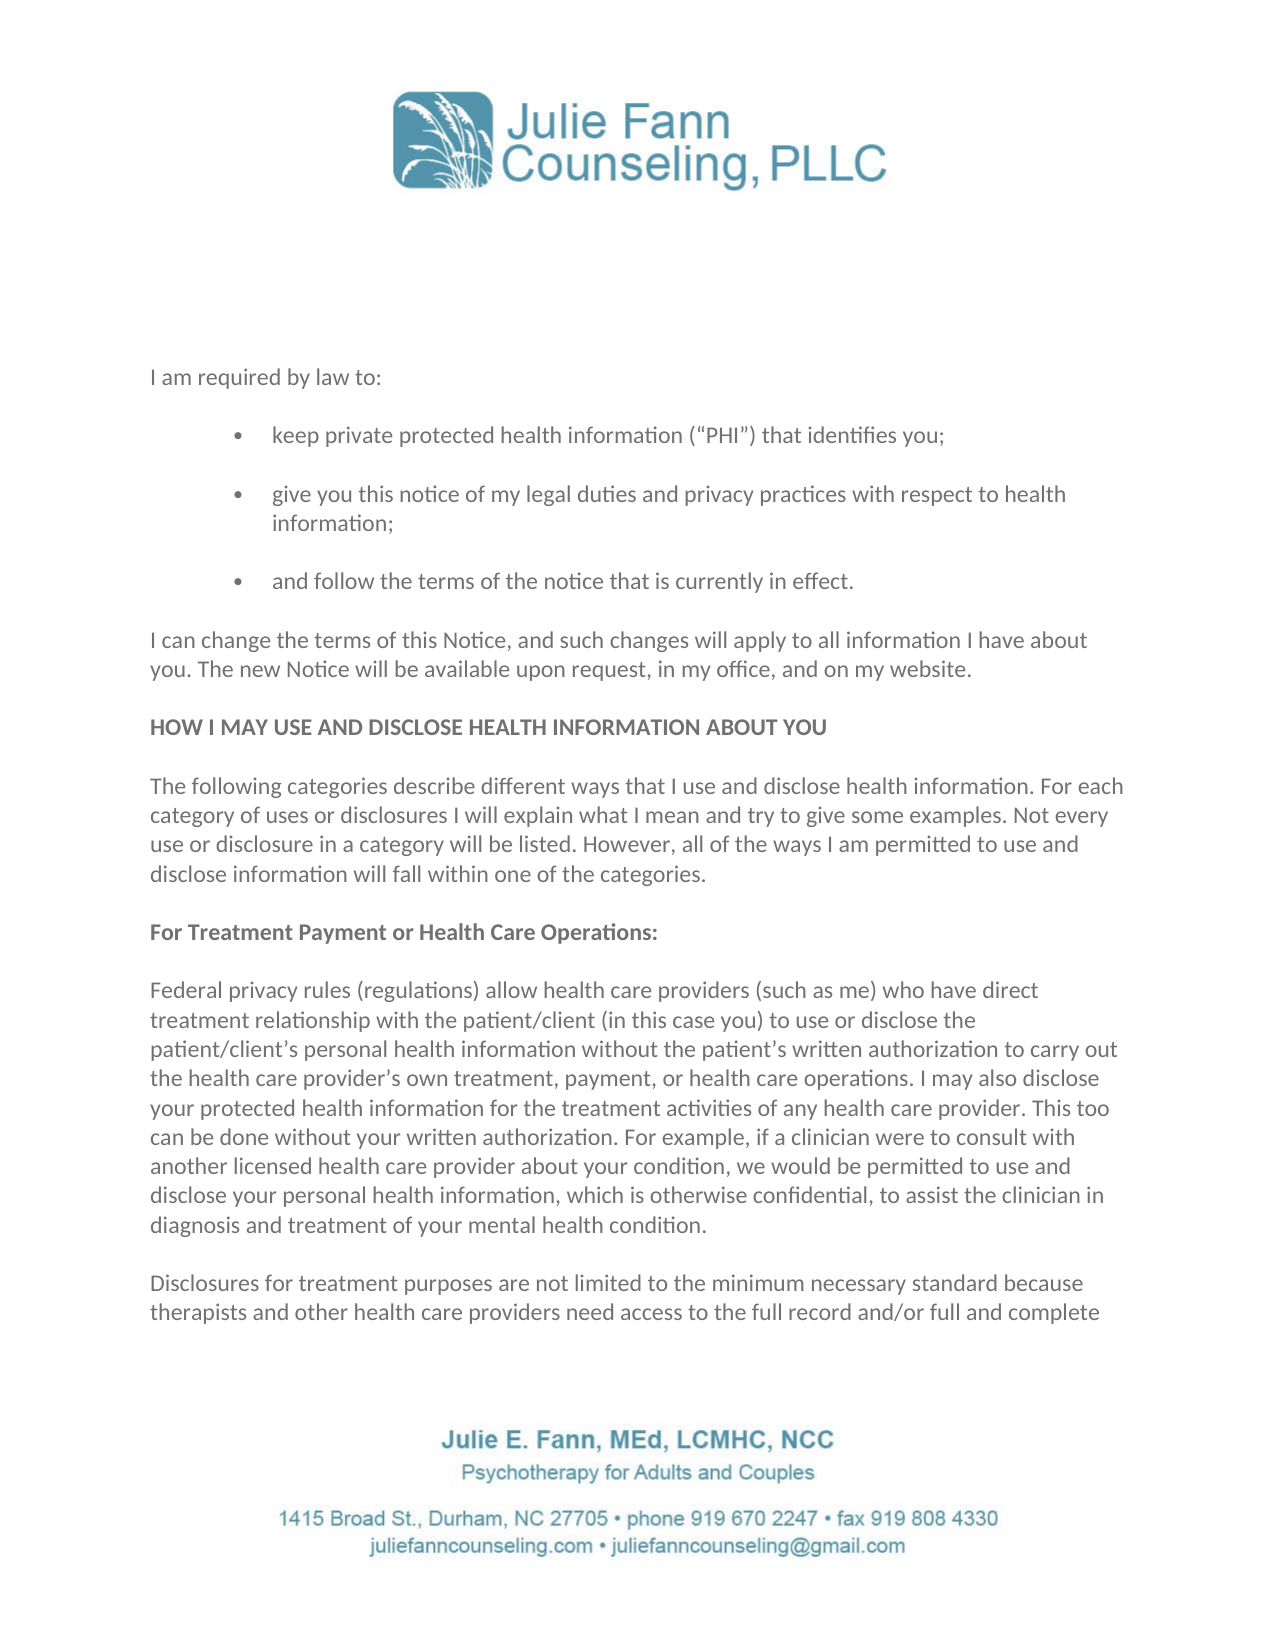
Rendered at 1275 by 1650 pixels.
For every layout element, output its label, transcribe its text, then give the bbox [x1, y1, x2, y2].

text I am required by law to: [150, 362, 1125, 391]
list and follow the terms of the notice that is currently in effect. [234, 566, 1125, 596]
text The following categories describe different ways that I use and disclose health information. For each category of uses or disclosures I will explain what I mean and try to give some examples. Not every use or disclosure in a category will be listed. However, all of the ways I am permitted to use and disclose information will fall within one of the categories. [150, 771, 1125, 888]
text HOW I MAY USE AND DISCLOSE HEALTH INFORMATION ABOUT YOU [150, 712, 1125, 742]
text I can change the terms of this Notice, and such changes will apply to all information I have about you. The new Notice will be available upon request, in my office, and on my website. [150, 625, 1125, 683]
text For Treatment Payment or Health Care Operations: [150, 917, 1125, 946]
list give you this notice of my legal duties and privacy practices with respect to health information; [234, 479, 1125, 537]
picture [0, 1343, 1275, 1644]
list keep private protected health information (“PHI”) that identifies you; [234, 420, 1125, 449]
text Federal privacy rules (regulations) allow health care providers (such as me) who have direct treatment relationship with the patient/client (in this case you) to use or disclose the patient/client’s personal health information without the patient’s written authorization to carry out the health care provider’s own treatment, payment, or health care operations. I may also disclose your protected health information for the treatment activities of any health care provider. This too can be done without your written authorization. For example, if a clinician were to consult with another licensed health care provider about your condition, we would be permitted to use and disclose your personal health information, which is otherwise confidential, to assist the clinician in diagnosis and treatment of your mental health condition. [150, 976, 1125, 1239]
picture [0, 25, 1275, 325]
